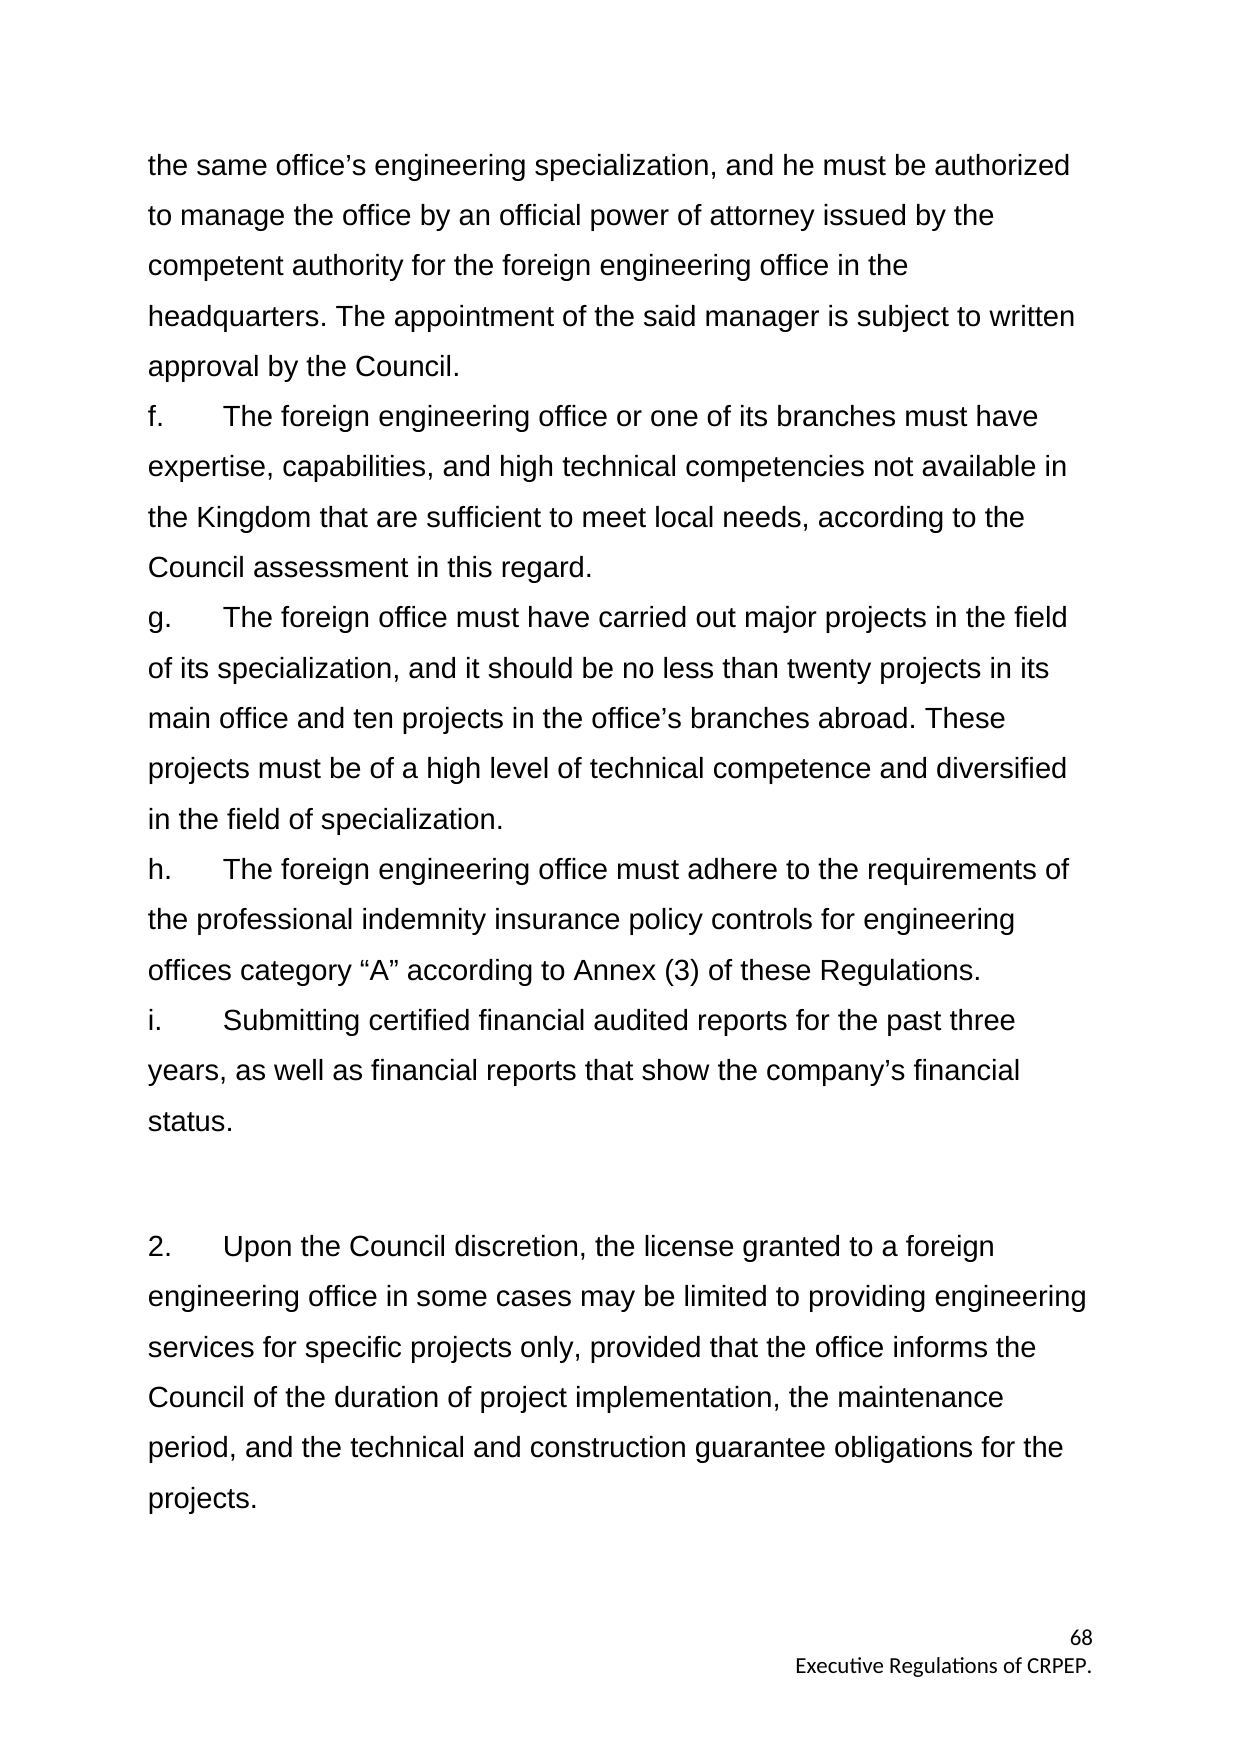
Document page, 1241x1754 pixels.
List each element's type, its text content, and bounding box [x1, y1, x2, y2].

list The foreign office must have carried out major projects in the field of its specialization, and it should be no less than twenty projects in its main office and ten projects in the office’s branches abroad. These projects must be of a high level of technical competence and diversified in the field of specialization. [148, 600, 1093, 835]
list The foreign engineering office must adhere to the requirements of the professional indemnity insurance policy controls for engineering offices category “A” according to Annex (3) of these Regulations. [148, 852, 1093, 986]
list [148, 148, 1093, 382]
list Upon the Council discretion, the license granted to a foreign engineering office in some cases may be limited to providing engineering services for specific projects only, provided that the office informs the Council of the duration of project implementation, the maintenance period, and the technical and construction guarantee obligations for the projects. [148, 1229, 1093, 1514]
list The foreign engineering office or one of its branches must have expertise, capabilities, and high technical competencies not available in the Kingdom that are sufficient to meet local needs, according to the Council assessment in this regard. [148, 399, 1093, 584]
list Submitting certified financial audited reports for the past three years, as well as financial reports that show the company’s financial status. [148, 1003, 1093, 1137]
